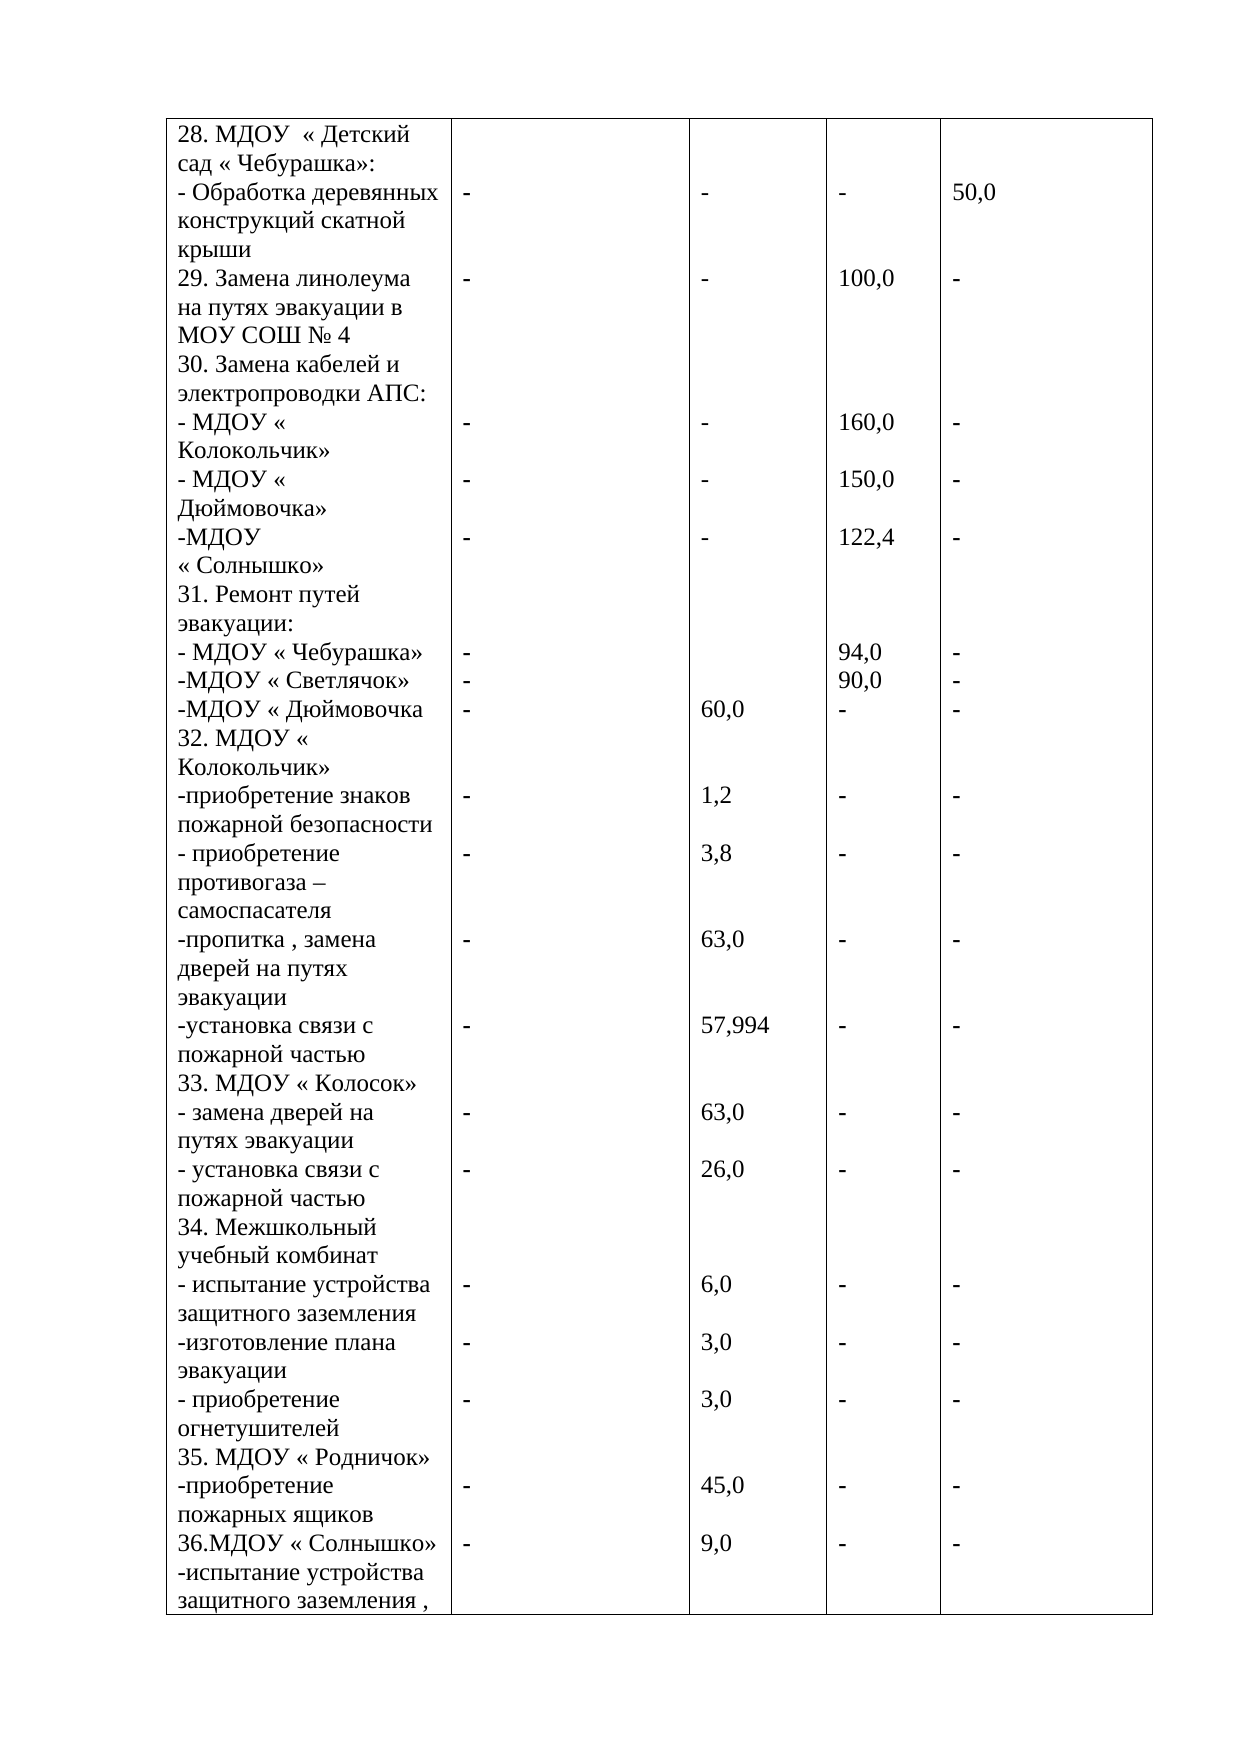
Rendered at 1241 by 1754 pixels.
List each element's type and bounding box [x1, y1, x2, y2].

table_cell [167, 119, 451, 1614]
table_cell [452, 119, 689, 1614]
table_cell [827, 119, 940, 1614]
table_cell [690, 119, 826, 1614]
table_cell [941, 119, 1152, 1614]
